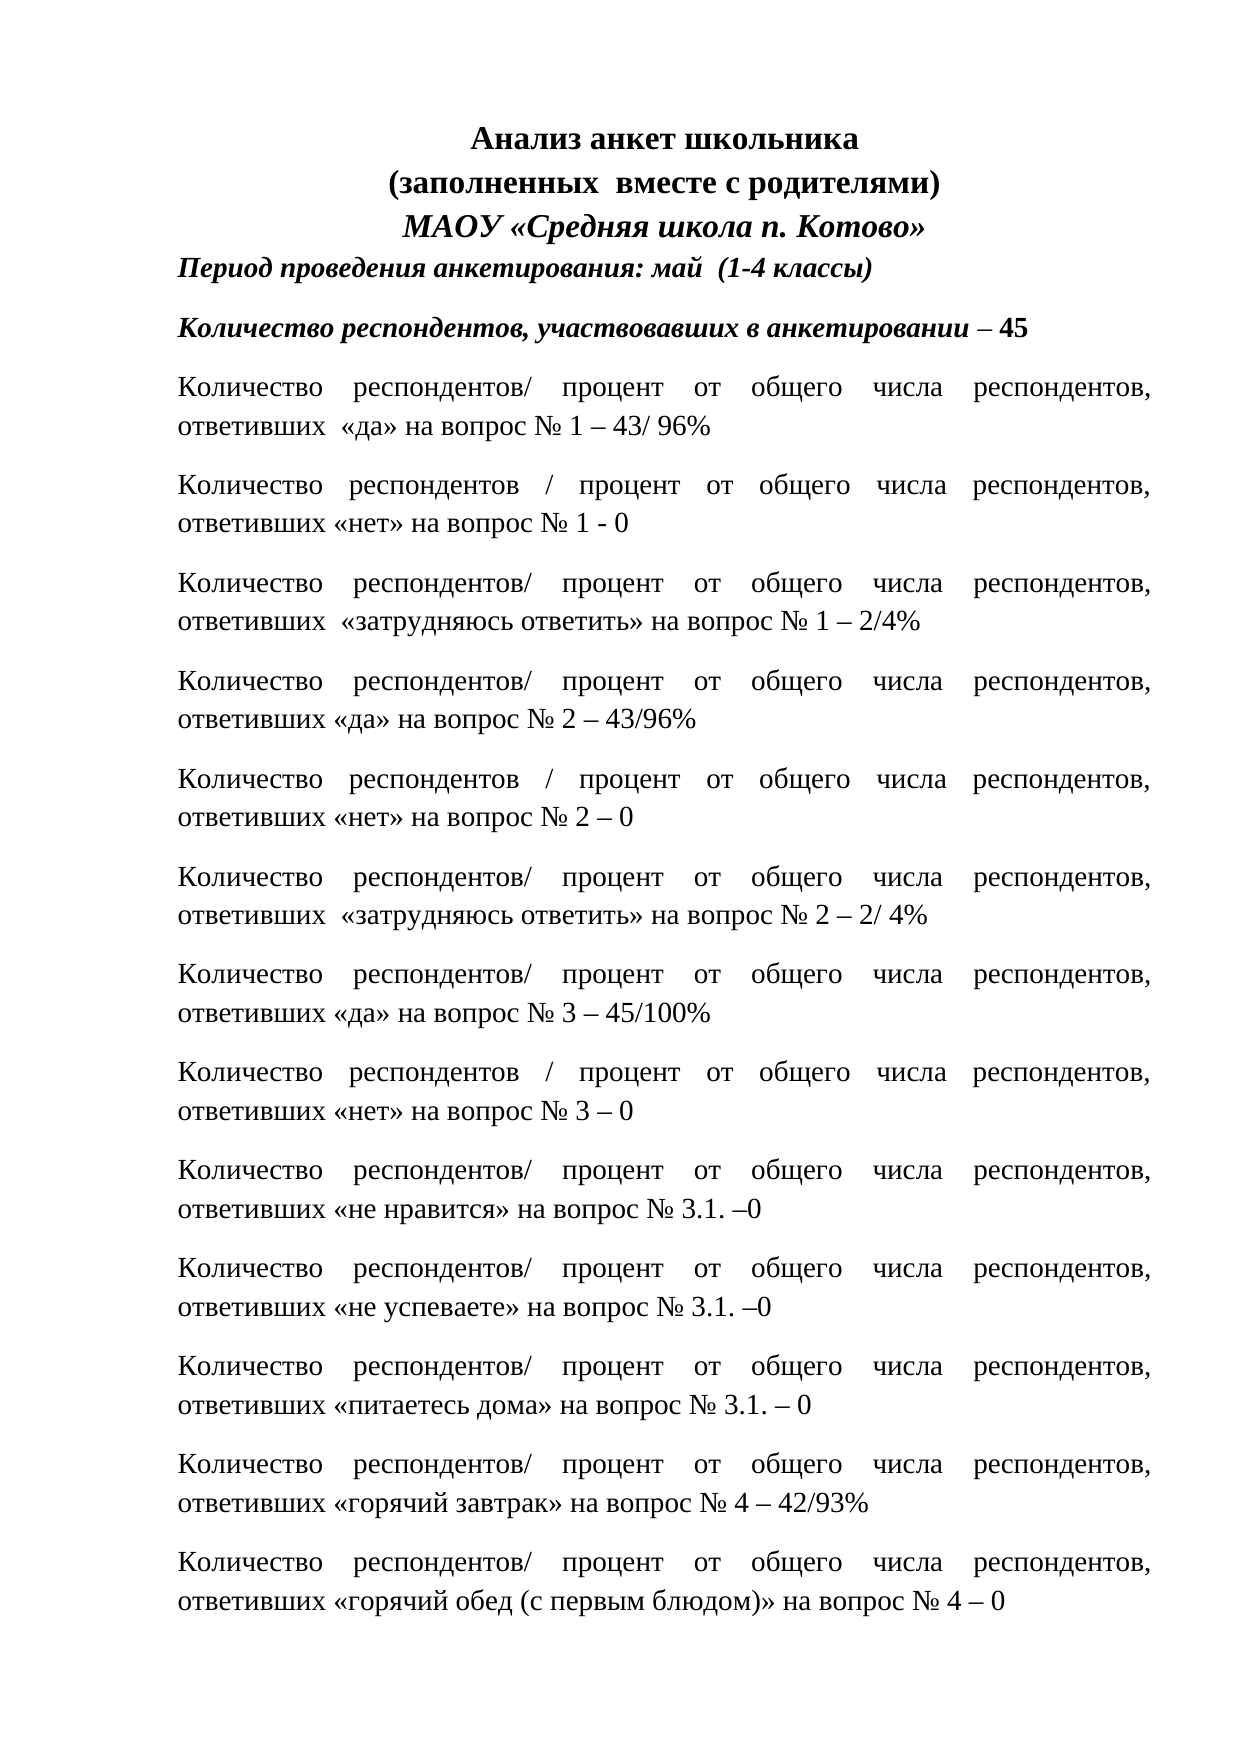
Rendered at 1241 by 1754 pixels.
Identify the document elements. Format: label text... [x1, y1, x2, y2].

text Количество респондентов/ процент от общего числа респондентов, ответивших «затрудняюсь ответить» на вопрос № 1 – 2/4% [177, 565, 1152, 637]
text МАОУ «Средняя школа п. Котово» [177, 206, 1152, 244]
text Количество респондентов / процент от общего числа респондентов, ответивших «нет» на вопрос № 2 – 0 [177, 761, 1152, 833]
text Количество респондентов/ процент от общего числа респондентов, ответивших «не успеваете» на вопрос № 3.1. –0 [177, 1250, 1152, 1322]
text Анализ анкет школьника [177, 118, 1152, 156]
text Период проведения анкетирования: май (1-4 классы) [177, 250, 1152, 284]
text Количество респондентов/ процент от общего числа респондентов, ответивших «горячий завтрак» на вопрос № 4 – 42/93% [177, 1446, 1152, 1518]
text (заполненных вместе с родителями) [177, 162, 1152, 201]
text Количество респондентов, участвовавших в анкетировании – 45 [177, 310, 1152, 343]
text Количество респондентов/ процент от общего числа респондентов, ответивших «не нравится» на вопрос № 3.1. –0 [177, 1152, 1152, 1224]
text Количество респондентов/ процент от общего числа респондентов, ответивших «да» на вопрос № 2 – 43/96% [177, 663, 1152, 735]
text Количество респондентов/ процент от общего числа респондентов, ответивших «затрудняюсь ответить» на вопрос № 2 – 2/ 4% [177, 859, 1152, 931]
text Количество респондентов/ процент от общего числа респондентов, ответивших «питаетесь дома» на вопрос № 3.1. – 0 [177, 1348, 1152, 1420]
text Количество респондентов/ процент от общего числа респондентов, ответивших «да» на вопрос № 1 – 43/ 96% [177, 369, 1152, 441]
text Количество респондентов / процент от общего числа респондентов, ответивших «нет» на вопрос № 1 - 0 [177, 467, 1152, 539]
text Количество респондентов / процент от общего числа респондентов, ответивших «нет» на вопрос № 3 – 0 [177, 1054, 1152, 1127]
text Количество респондентов/ процент от общего числа респондентов, ответивших «да» на вопрос № 3 – 45/100% [177, 957, 1152, 1029]
text Количество респондентов/ процент от общего числа респондентов, ответивших «горячий обед (с первым блюдом)» на вопрос № 4 – 0 [177, 1544, 1152, 1616]
